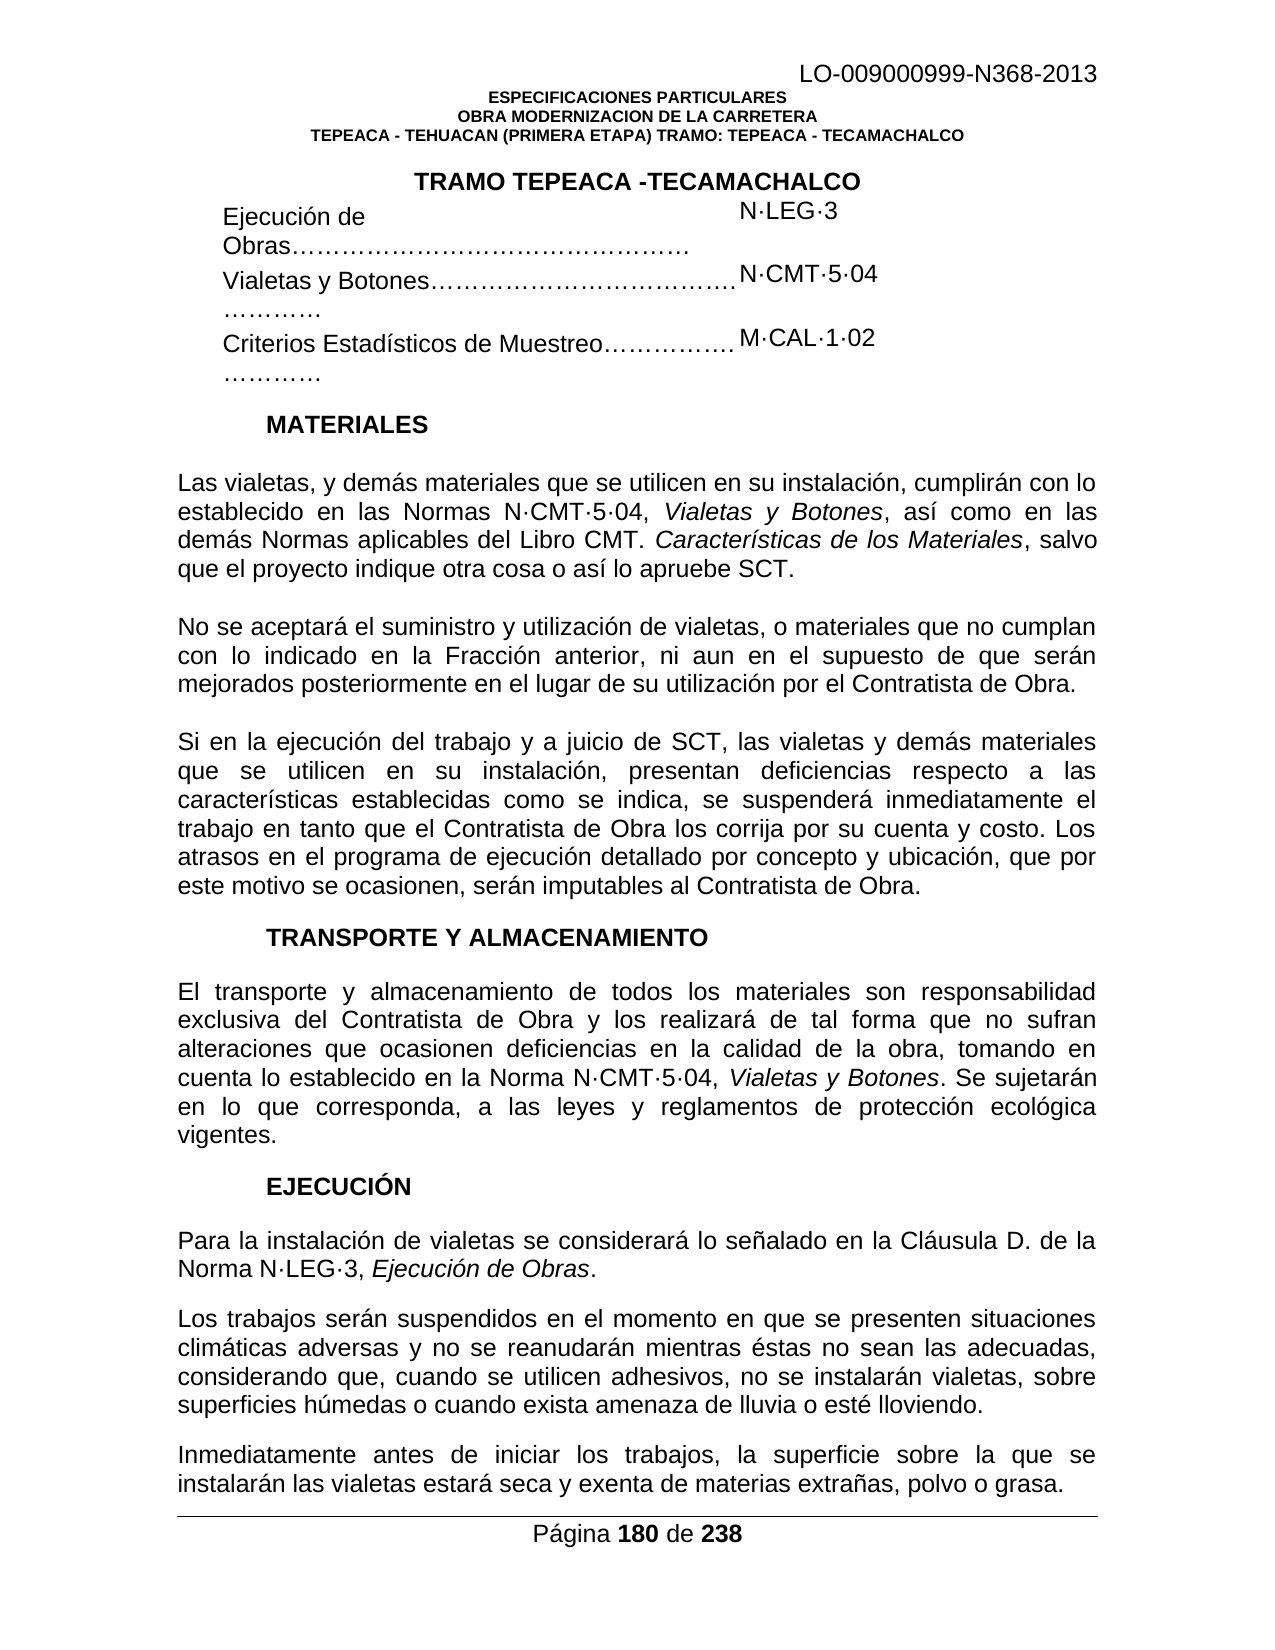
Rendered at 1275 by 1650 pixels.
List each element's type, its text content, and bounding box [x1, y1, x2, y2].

text Para la instalación de vialetas se considerará lo señalado en la Cláusula D. de la Norma N·LEG·3, Ejecución de Obras. [177, 1226, 1098, 1283]
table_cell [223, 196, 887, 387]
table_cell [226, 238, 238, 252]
text MATERIALES [266, 410, 1098, 438]
text No se aceptará el suministro y utilización de vialetas, o materiales que no cumplan con lo indicado en la Fracción anterior, ni aun en el supuesto de que serán mejorados posteriormente en el lugar de su utilización por el Contratista de Obra. [177, 612, 1098, 698]
text Inmediatamente antes de iniciar los trabajos, la superficie sobre la que se instalarán las vialetas estará seca y exenta de materias extrañas, polvo o grasa. [177, 1440, 1098, 1497]
text Si en la ejecución del trabajo y a juicio de SCT, las vialetas y demás materiales que se utilicen en su instalación, presentan deficiencias respecto a las características establecidas como se indica, se suspenderá inmediatamente el trabajo en tanto que el Contratista de Obra los corrija por su cuenta y costo. Los atrasos en el programa de ejecución detallado por concepto y ubicación, que por este motivo se ocasionen, serán imputables al Contratista de Obra. [177, 727, 1098, 900]
text EJECUCIÓN [266, 1172, 1098, 1201]
text Las vialetas, y demás materiales que se utilicen en su instalación, cumplirán con lo establecido en las Normas N·CMT·5·04, Vialetas y Botones, así como en las demás Normas aplicables del Libro CMT. Características de los Materiales, salvo que el proyecto indique otra cosa o así lo apruebe SCT. [177, 468, 1098, 583]
text TRANSPORTE Y ALMACENAMIENTO [266, 923, 1098, 951]
text El transporte y almacenamiento de todos los materiales son responsabilidad exclusiva del Contratista de Obra y los realizará de tal forma que no sufran alteraciones que ocasionen deficiencias en la calidad de la obra, tomando en cuenta lo establecido en la Norma N·CMT·5·04, Vialetas y Botones. Se sujetarán en lo que corresponda, a las leyes y reglamentos de protección ecológica vigentes. [177, 976, 1098, 1149]
text Los trabajos serán suspendidos en el momento en que se presenten situaciones climáticas adversas y no se reanudarán mientras éstas no sean las adecuadas, considerando que, cuando se utilicen adhesivos, no se instalarán vialetas, sobre superficies húmedas o cuando exista amenaza de lluvia o esté lloviendo. [177, 1304, 1098, 1419]
